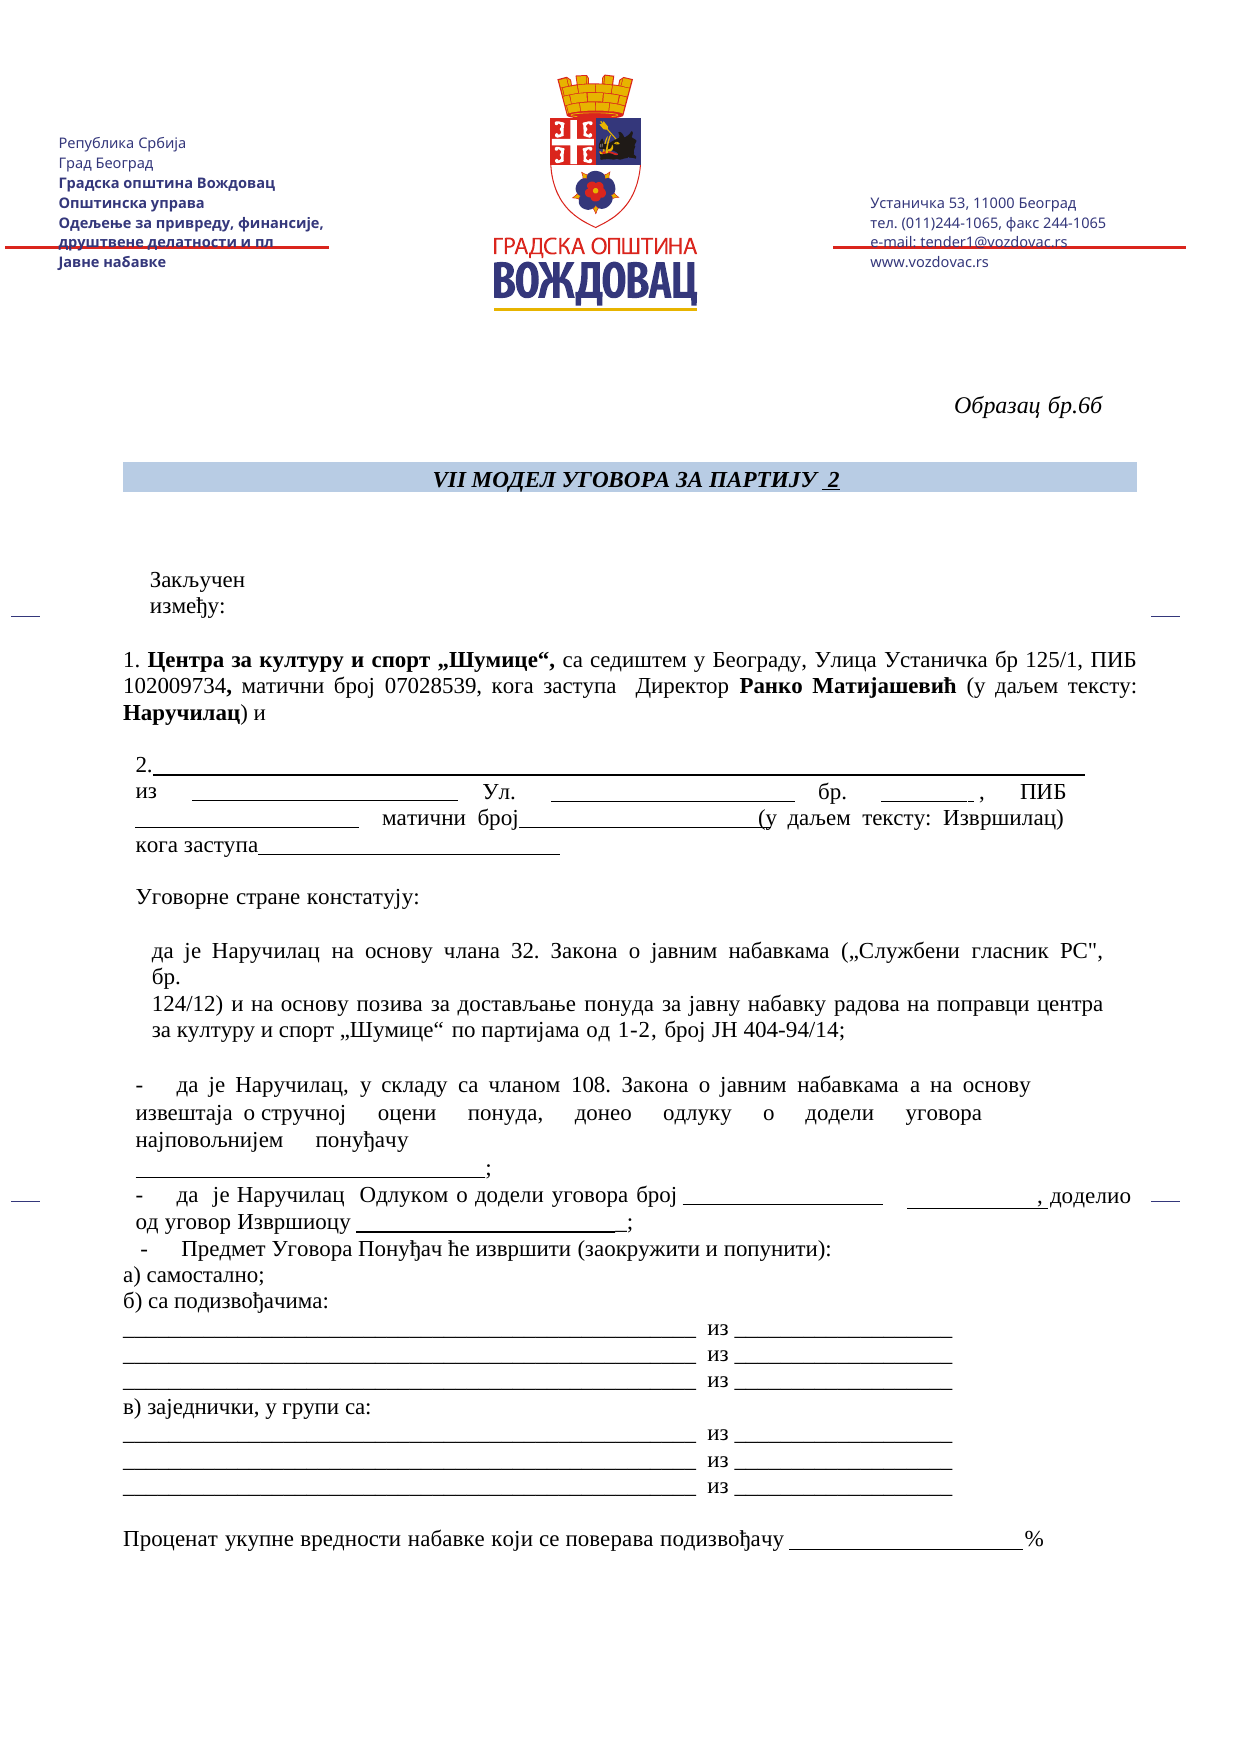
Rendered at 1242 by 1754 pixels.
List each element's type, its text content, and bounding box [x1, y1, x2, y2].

text б) са подизвођачима: [123, 1287, 1137, 1314]
text а) самостално; [123, 1261, 1137, 1287]
text (у даљем тексту: Извршилац) [758, 804, 1137, 831]
text Образац бр.6б [123, 391, 1102, 418]
text в) заједнички, у групи са: [123, 1393, 1137, 1419]
text __________________________________________________ из ___________________ [123, 1472, 1137, 1498]
text 124/12) и на основу позива за достављање понуда за јавну набавку радова на поправци центра за културу и спорт „Шумице“ по партијама од 1-2, број ЈН 404-94/14; [152, 990, 1104, 1043]
text - Предмет Уговора Понуђач ће извршити (заокружити и попунити): [123, 1235, 1137, 1261]
text Закључен између: [149, 566, 293, 619]
text - да је Наручилац Одлуком о додели уговора број од уговор Извршиоцу _; [135, 1181, 886, 1235]
text 1. Центра за културу и спорт „Шумице“, са седиштем у Београду, Улица Устаничка бр 125/1, ПИБ 102009734, матични број 07028539, кога заступа Директор Ранко Матијашевић (у даљем тексту: Наручилац) и [123, 646, 1137, 725]
text __________________________________________________ из ___________________ [123, 1314, 1137, 1340]
text , доделио [1037, 1183, 1137, 1209]
text Ул. [482, 778, 788, 803]
text да је Наручилац на основу члана 32. Закона о јавним набавкама („Службени гласник РС", бр. [152, 937, 1103, 989]
text __________________________________________________ из ___________________ [123, 1340, 1137, 1367]
text __________________________________________________ из ___________________ [123, 1367, 1137, 1393]
text бр. , ПИБ [818, 778, 1137, 803]
text Уговорне стране констатују: [135, 883, 1137, 910]
text кога заступа [135, 831, 747, 856]
text матични број [135, 804, 753, 830]
text VII МОДЕЛ УГОВОРА ЗА ПАРТИЈУ 2 [123, 462, 1137, 492]
text из [135, 777, 453, 802]
text __________________________________________________ из ___________________ [123, 1446, 1137, 1472]
text ; [135, 1154, 1137, 1179]
text - да је Наручилац, у складу са чланом 108. Закона о јавним набавкама а на основу извештаја о стручној оцени понуда, донео одлуку о додели уговора најповољнијем понуђачу [135, 1071, 1129, 1153]
text __________________________________________________ из ___________________ [123, 1419, 1137, 1446]
text Проценат укупне вредности набавке који се поверава подизвођачу % [123, 1525, 1129, 1551]
text 2. [135, 752, 1137, 777]
